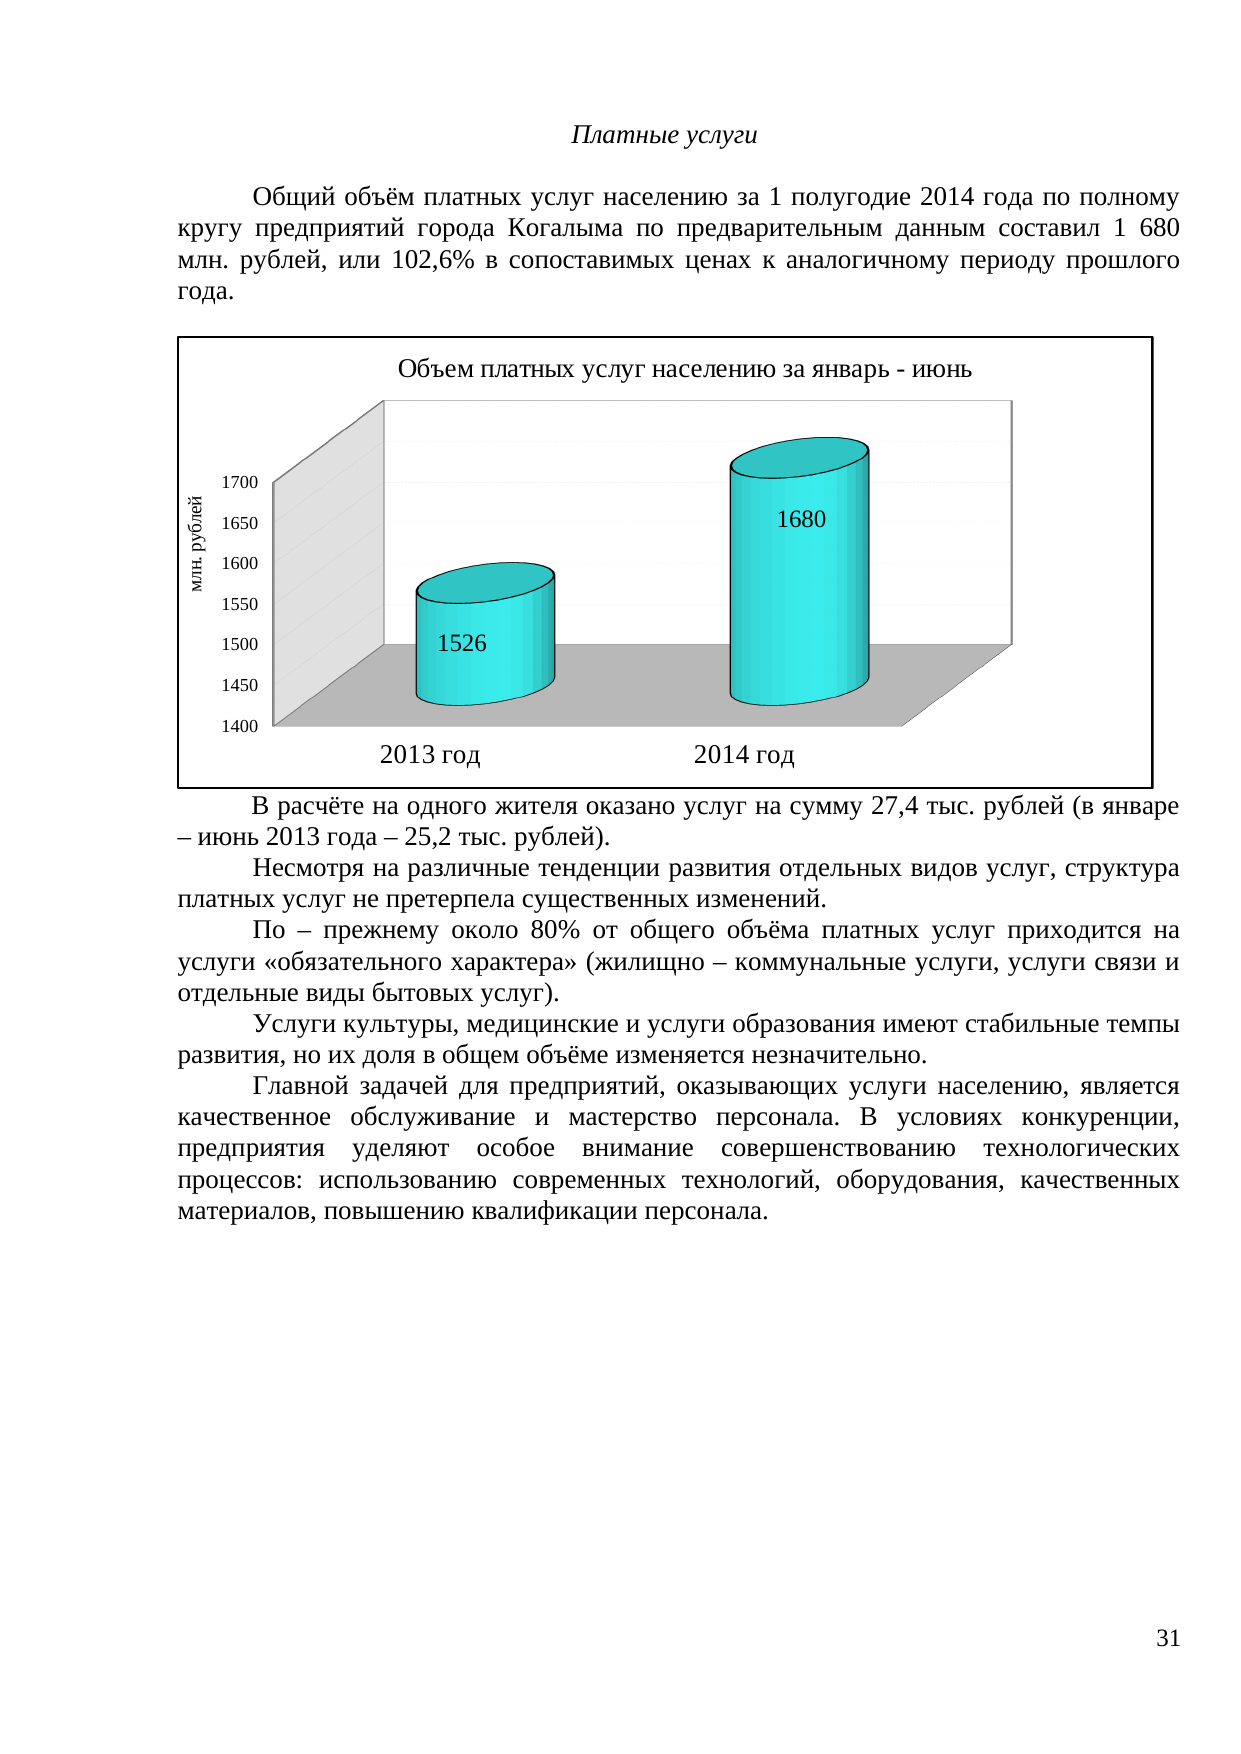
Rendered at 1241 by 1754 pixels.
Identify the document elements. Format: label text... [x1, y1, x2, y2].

text В расчёте на одного жителя оказано услуг на сумму 27,4 тыс. рублей (в январе – июнь 2013 года – 25,2 тыс. рублей). [177, 789, 1181, 851]
text Несмотря на различные тенденции развития отдельных видов услуг, структура платных услуг не претерпела существенных изменений. [177, 851, 1181, 913]
text Платные услуги [177, 118, 1181, 149]
text Услуги культуры, медицинские и услуги образования имеют стабильные темпы развития, но их доля в общем объёме изменяется незначительно. [177, 1007, 1181, 1069]
text Главной задачей для предприятий, оказывающих услуги населению, является качественное обслуживание и мастерство персонала. В условиях конкуренции, предприятия уделяют особое внимание совершенствованию технологических процессов: использованию современных технологий, оборудования, качественных материалов, повышению квалификации персонала. [177, 1069, 1181, 1225]
text Общий объём платных услуг населению за 1 полугодие 2014 года по полному кругу предприятий города Когалыма по предварительным данным составил 1 680 млн. рублей, или 102,6% в сопоставимых ценах к аналогичному периоду прошлого года. [177, 180, 1181, 305]
text По – прежнему около 80% от общего объёма платных услуг приходится на услуги «обязательного характера» (жилищно – коммунальные услуги, услуги связи и отдельные виды бытовых услуг). [177, 913, 1181, 1007]
